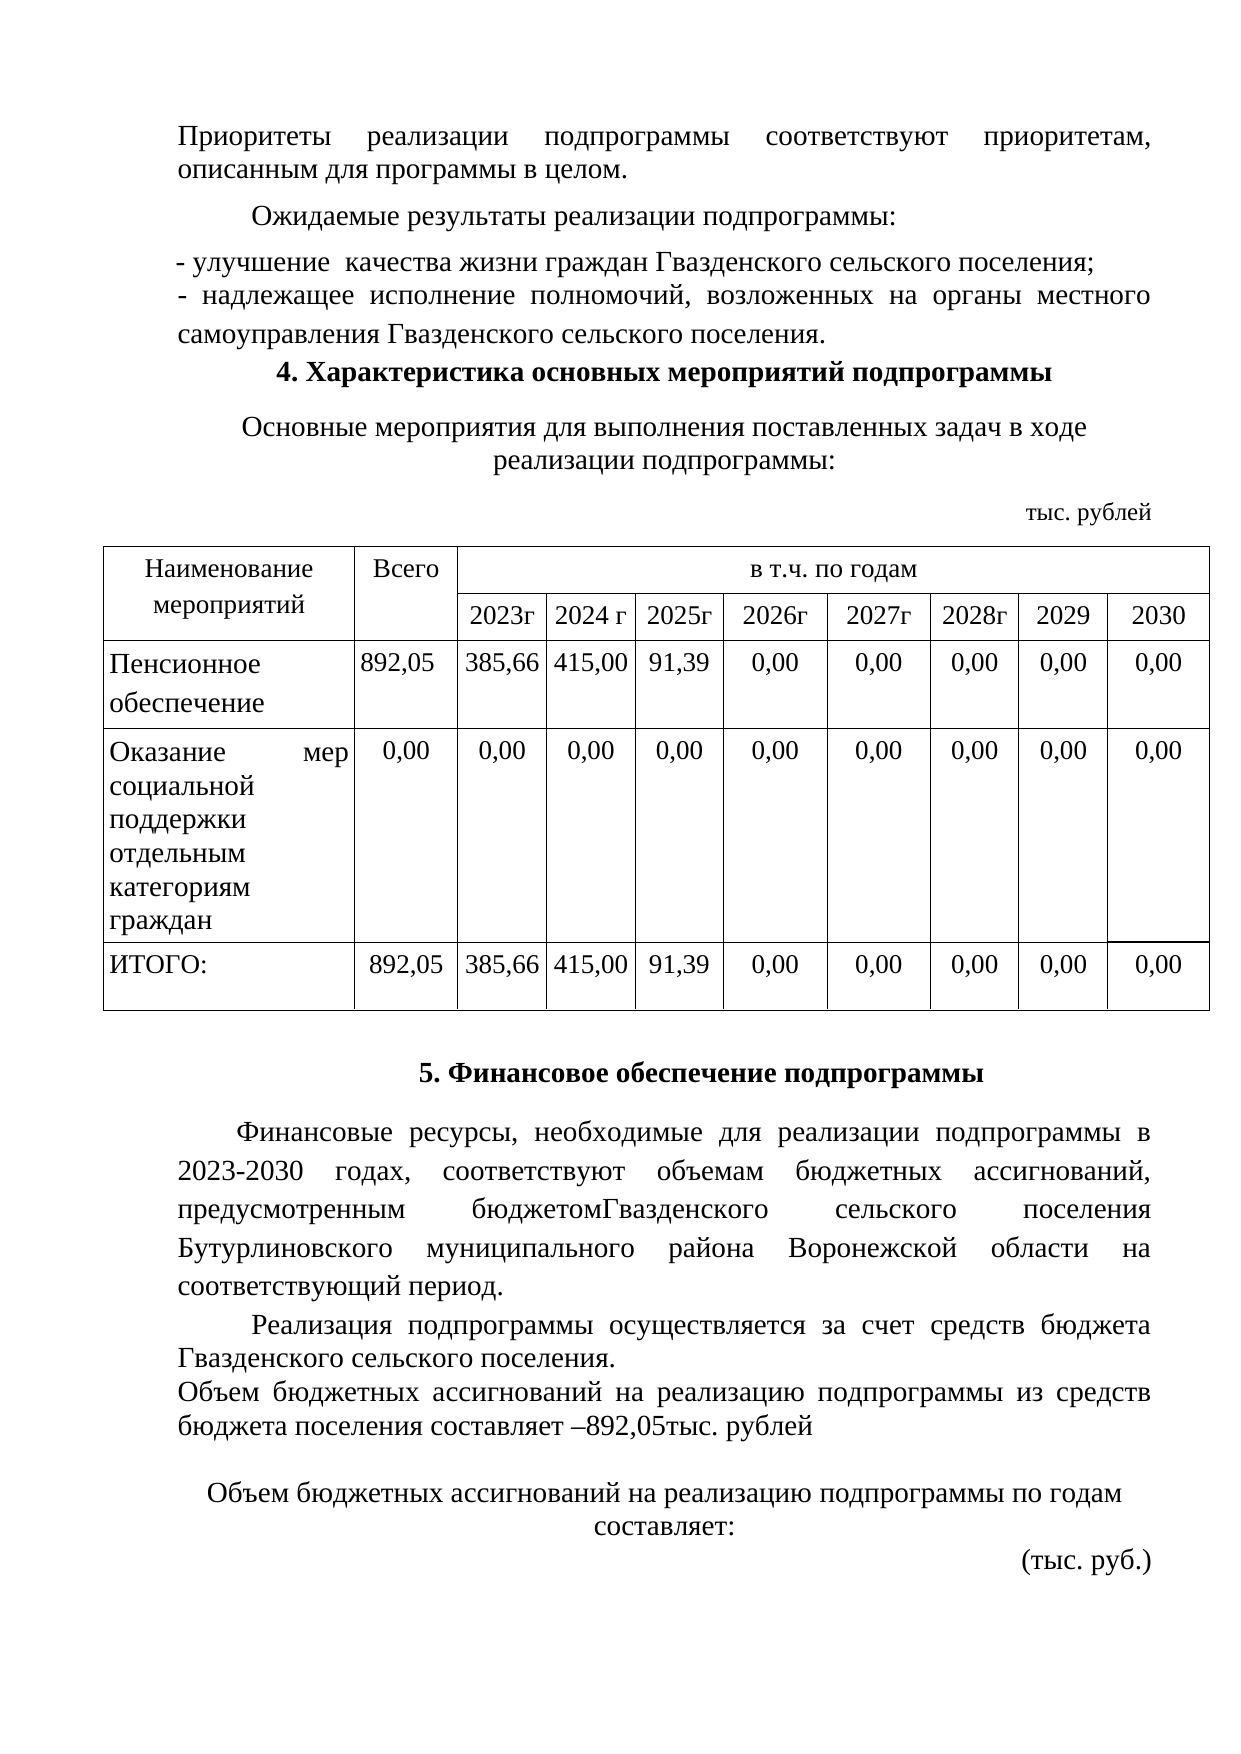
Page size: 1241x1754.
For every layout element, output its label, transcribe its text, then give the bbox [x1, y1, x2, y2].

text 4. Характеристика основных мероприятий подпрограммы [177, 354, 1152, 388]
table_header Всего [355, 547, 457, 639]
table_cell 0,00 [1108, 943, 1209, 1009]
table_cell 0,00 [931, 641, 1018, 728]
table_cell 0,00 [1019, 641, 1107, 728]
table_cell 2024 г [547, 594, 635, 639]
text 5. Финансовое обеспечение подпрограммы [177, 1055, 1152, 1088]
table_cell 0,00 [724, 729, 827, 941]
text тыс. рублей [177, 497, 1152, 525]
table_cell 91,39 [636, 943, 723, 1009]
text - надлежащее исполнение полномочий, возложенных на органы местного самоуправления Гвазденского сельского поселения. [177, 277, 1152, 349]
text - улучшение качества жизни граждан Гвазденского сельского поселения; [175, 244, 1152, 277]
text Объем бюджетных ассигнований на реализацию подпрограммы из средств бюджета поселения составляет –892,05тыс. рублей [177, 1374, 1152, 1441]
table_cell 2029 [1019, 594, 1107, 639]
table_cell 91,39 [636, 641, 723, 728]
table_cell 0,00 [547, 729, 635, 941]
table_cell 0,00 [1108, 641, 1209, 728]
text (тыс. руб.) [177, 1542, 1152, 1575]
table_cell 2028г [931, 594, 1018, 639]
table_header Наименование мероприятий [104, 547, 354, 639]
table_cell 0,00 [1108, 729, 1209, 941]
table_cell 0,00 [458, 729, 546, 941]
text Ожидаемые результаты реализации подпрограммы: [177, 198, 1152, 231]
table_cell 2025г [636, 594, 723, 639]
table_header в т.ч. по годам [458, 547, 1209, 593]
table_cell 0,00 [355, 729, 457, 941]
table_cell 892,05 [355, 641, 457, 728]
table_cell Оказание мер социальной поддержки отдельным категориям граждан [104, 729, 354, 941]
table_cell 385,66 [458, 943, 546, 1009]
table_cell 2026г [724, 594, 827, 639]
text Финансовые ресурсы, необходимые для реализации подпрограммы в 2023-2030 годах, соответствуют объемам бюджетных ассигнований, предусмотренным бюджетомГвазденского сельского поселения Бутурлиновского муниципального района Воронежской области на соответствующий период. [177, 1114, 1152, 1302]
table_cell ИТОГО: [104, 943, 354, 1009]
text Объем бюджетных ассигнований на реализацию подпрограммы по годам составляет: [177, 1475, 1152, 1542]
table_cell 0,00 [828, 641, 930, 728]
table_cell Пенсионное обеспечение [104, 641, 354, 728]
table_cell 415,00 [547, 641, 635, 728]
table_cell 2027г [828, 594, 930, 639]
table_cell 0,00 [1019, 729, 1107, 941]
table_cell 0,00 [636, 729, 723, 941]
table_cell 892,05 [355, 943, 457, 1009]
table_cell 0,00 [828, 729, 930, 941]
table_cell 0,00 [828, 943, 930, 1009]
table_cell 0,00 [1019, 943, 1107, 1009]
text Приоритеты реализации подпрограммы соответствуют приоритетам, описанным для программы в целом. [177, 118, 1152, 185]
table_cell 2030 [1108, 594, 1209, 639]
table_cell 2023г [458, 594, 546, 639]
table_cell 0,00 [931, 943, 1018, 1009]
table_cell 385,66 [458, 641, 546, 728]
text Реализация подпрограммы осуществляется за счет средств бюджета Гвазденского сельского поселения. [177, 1307, 1152, 1374]
table_cell 0,00 [931, 729, 1018, 941]
text Основные мероприятия для выполнения поставленных задач в ходе реализации подпрограммы: [177, 409, 1152, 476]
table_cell 0,00 [724, 641, 827, 728]
table_cell 415,00 [547, 943, 635, 1009]
table_cell 0,00 [724, 943, 827, 1009]
